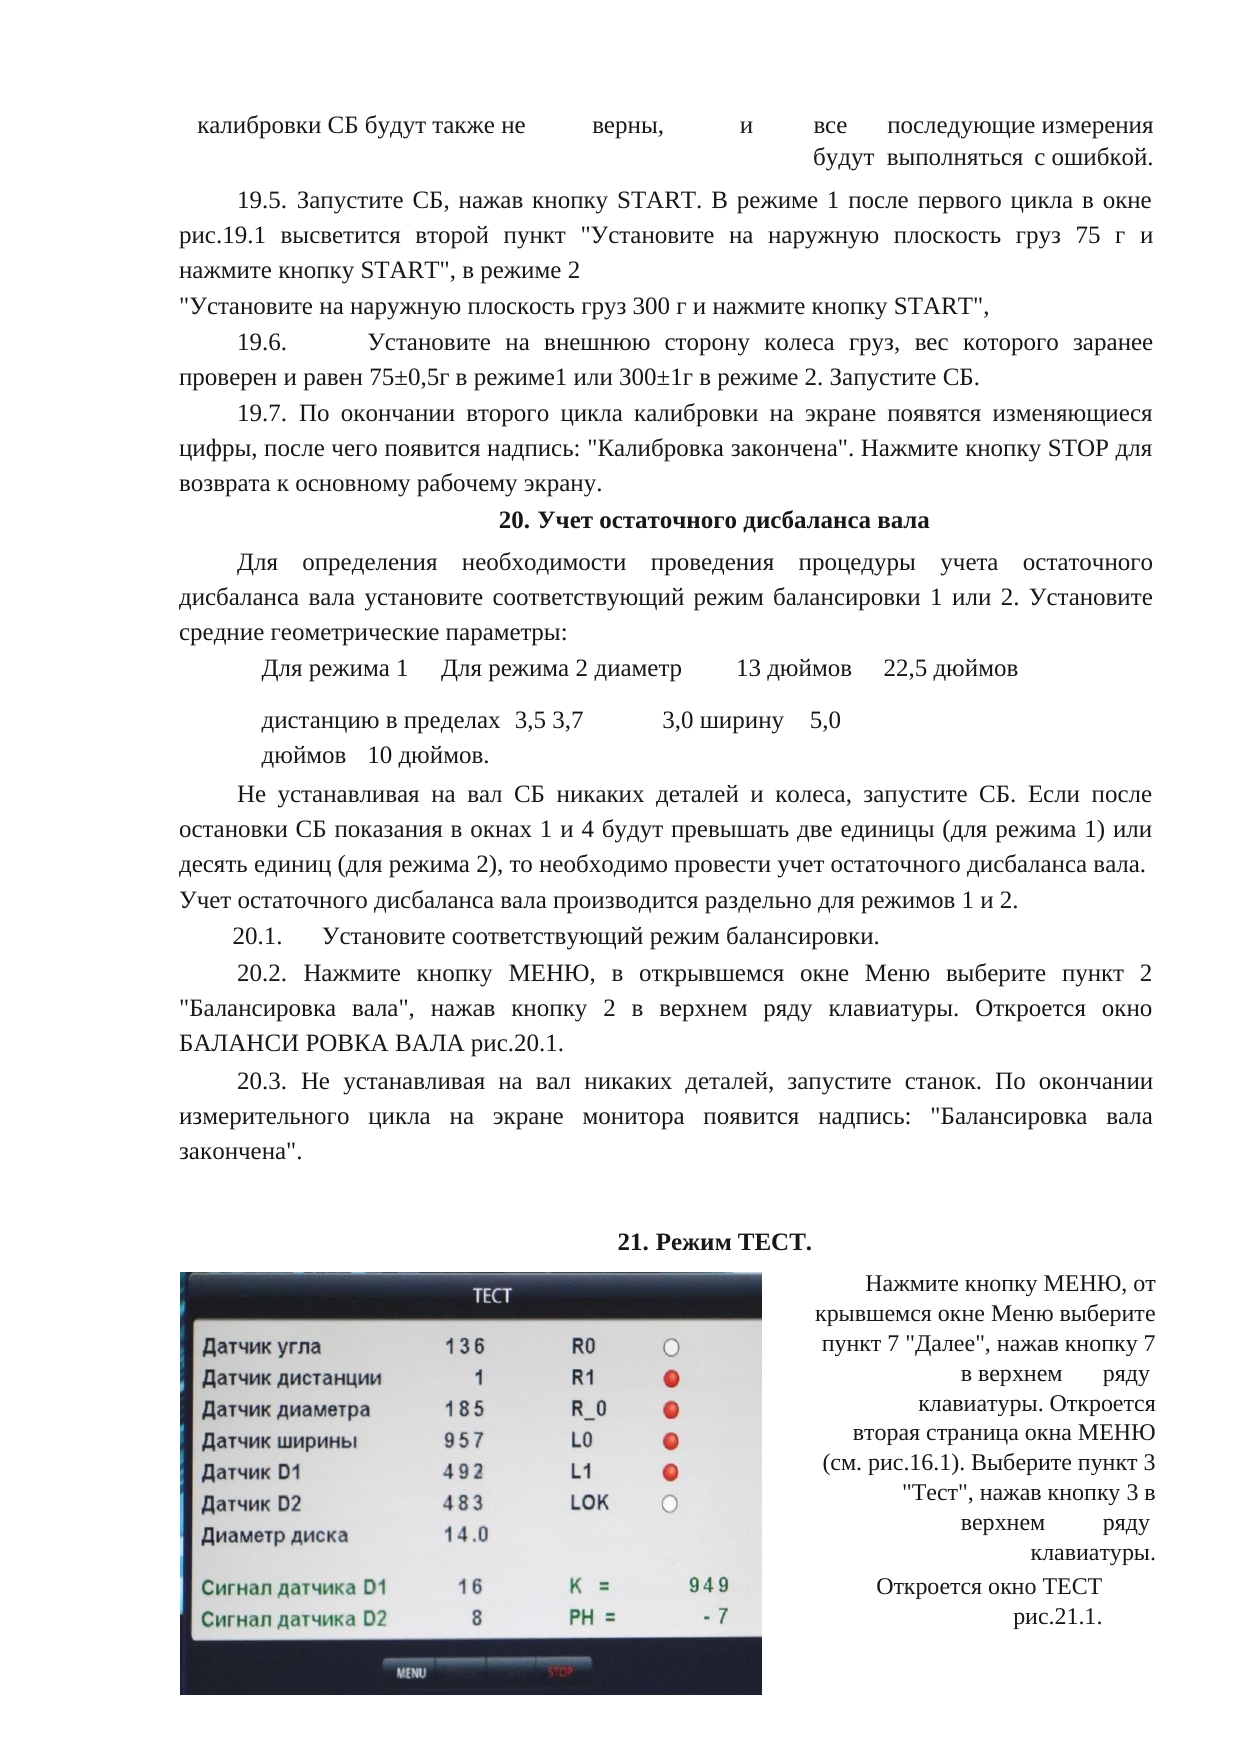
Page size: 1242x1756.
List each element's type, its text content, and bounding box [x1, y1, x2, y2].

text дистанцию в пределах 3,5 3,7 3,0 ширину 5,0 дюймов 10 дюймов. [261, 705, 927, 768]
subtitle 21. Режим ТЕСТ. [321, 1227, 1108, 1256]
text Откроется окно ТЕСТ рис.21.1. [762, 1572, 1102, 1629]
text 19.7. По окончании второго цикла калибровки на экране появятся изменяющиеся цифры, после чего появится надпись: "Калибровка закончена". Нажмите кнопку STOP для возврата к основному рабочему экрану. [179, 398, 1154, 497]
text 19.6. Установите на внешнюю сторону колеса груз, вес которого заранее проверен и равен 75±0,5г в режиме1 или 300±1г в режиме 2. Запустите СБ. [179, 327, 1154, 391]
text 20.3. Не устанавливая на вал никаких деталей, запустите станок. По окончании измерительного цикла на экране монитора появится надпись: "Балансировка вала закончена". [179, 1066, 1154, 1165]
text "Установите на наружную плоскость груз 300 г и нажмите кнопку START", [179, 291, 1154, 320]
subtitle 20. Учет остаточного дисбаланса вала [321, 505, 1107, 533]
text 20.2. Нажмите кнопку МЕНЮ, в открывшемся окне Меню выберите пункт 2 "Балансировка вала", нажав кнопку 2 в верхнем ряду клавиатуры. Откроется окно БАЛАНСИ РОВКА ВАЛА рис.20.1. [179, 958, 1154, 1056]
text Не устанавливая на вал СБ никаких деталей и колеса, запустите СБ. Если после остановки СБ показания в окнах 1 и 4 будут превышать две единицы (для режима 1) или десять единиц (для режима 2), то необходимо провести учет остаточного дисбаланса вала. [179, 779, 1154, 877]
text Нажмите кнопку МЕНЮ, от крывшемся окне Меню выберите пункт 7 "Далее", нажав кнопку 7 в верхнем ряду клавиатуры. Откроется вторая страница окна МЕНЮ (см. рис.16.1). Выберите пункт 3 "Тест", нажав кнопку 3 в верхнем ряду клавиатуры. [180, 1269, 1156, 1565]
text 20.1. Установите соответствующий режим балансировки. [146, 921, 1155, 950]
text Для режима 1 Для режима 2 диаметр 13 дюймов 22,5 дюймов [241, 653, 1044, 682]
text Для определения необходимости проведения процедуры учета остаточного дисбаланса вала установите соответствующий режим балансировки 1 или 2. Установите средние геометрические параметры: [179, 547, 1154, 646]
text Учет остаточного дисбаланса вала производится раздельно для режимов 1 и 2. [179, 885, 1154, 914]
picture [180, 1272, 762, 1695]
text 19.5. Запустите СБ, нажав кнопку START. В режиме 1 после первого цикла в окне рис.19.1 высветится второй пункт "Установите на наружную плоскость груз 75 г и нажмите кнопку START", в режиме 2 [179, 185, 1154, 283]
